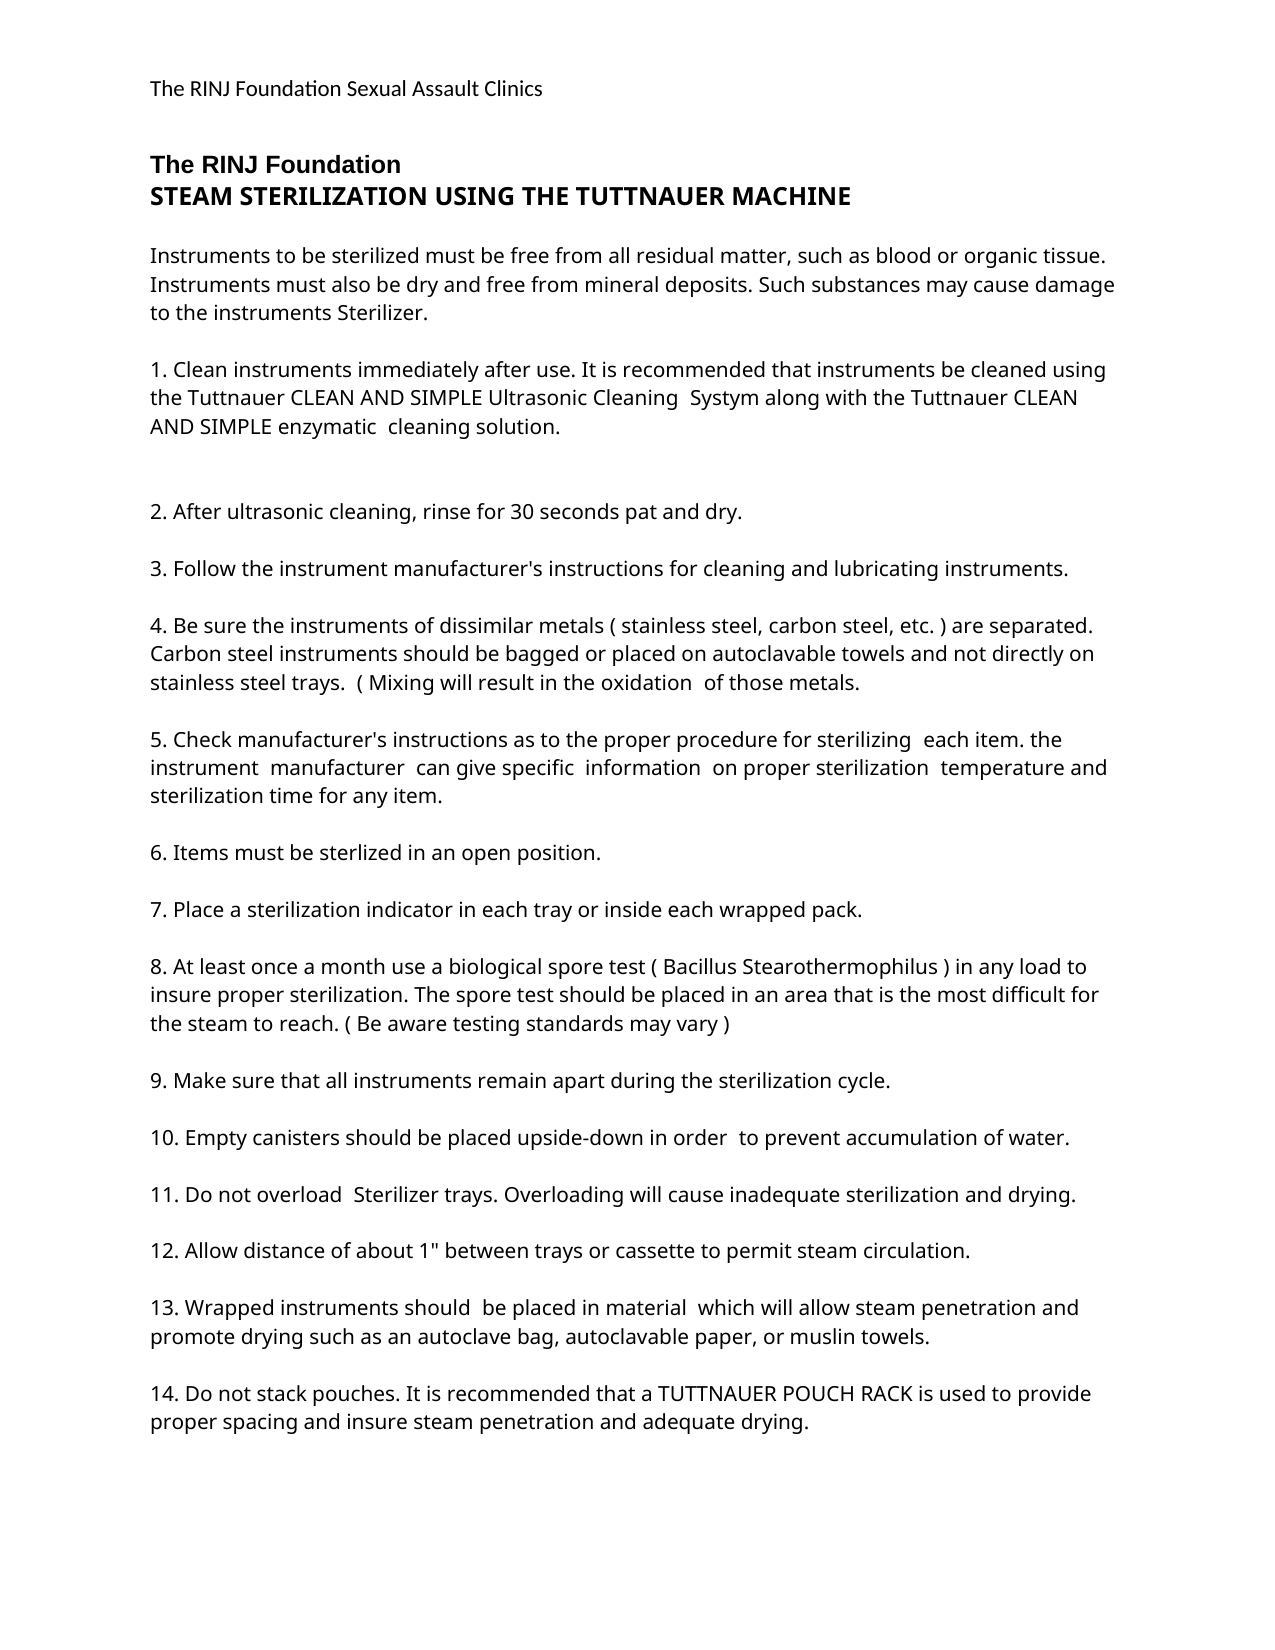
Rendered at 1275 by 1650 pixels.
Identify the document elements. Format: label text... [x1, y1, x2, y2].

text 5. Check manufacturer's instructions as to the proper procedure for sterilizing each item. the instrument manufacturer can give specific information on proper sterilization temperature and sterilization time for any item. [150, 725, 1125, 810]
text 11. Do not overload Sterilizer trays. Overloading will cause inadequate sterilization and drying. [150, 1180, 1125, 1208]
text 3. Follow the instrument manufacturer's instructions for cleaning and lubricating instruments. [150, 554, 1125, 582]
text 1. Clean instruments immediately after use. It is recommended that instruments be cleaned using the Tuttnauer CLEAN AND SIMPLE Ultrasonic Cleaning Systym along with the Tuttnauer CLEAN AND SIMPLE enzymatic cleaning solution. [150, 355, 1125, 440]
text 8. At least once a month use a biological spore test ( Bacillus Stearothermophilus ) in any load to insure proper sterilization. The spore test should be placed in an area that is the most difficult for the steam to reach. ( Be aware testing standards may vary ) [150, 952, 1125, 1037]
text 13. Wrapped instruments should be placed in material which will allow steam penetration and promote drying such as an autoclave bag, autoclavable paper, or muslin towels. [150, 1293, 1125, 1350]
text 6. Items must be sterlized in an open position. [150, 838, 1125, 867]
text Instruments to be sterilized must be free from all residual matter, such as blood or organic tissue. Instruments must also be dry and free from mineral deposits. Such substances may cause damage to the instruments Sterilizer. [150, 241, 1125, 327]
text 7. Place a sterilization indicator in each tray or inside each wrapped pack. [150, 895, 1125, 924]
text 2. After ultrasonic cleaning, rinse for 30 seconds pat and dry. [150, 497, 1125, 526]
text 14. Do not stack pouches. It is recommended that a TUTTNAUER POUCH RACK is used to provide proper spacing and insure steam penetration and adequate drying. [150, 1379, 1125, 1436]
text 12. Allow distance of about 1" between trays or cassette to permit steam circulation. [150, 1237, 1125, 1265]
text 4. Be sure the instruments of dissimilar metals ( stainless steel, carbon steel, etc. ) are separated. Carbon steel instruments should be bagged or placed on autoclavable towels and not directly on stainless steel trays. ( Mixing will result in the oxidation of those metals. [150, 611, 1125, 696]
text The RINJ Foundation STEAM STERILIZATION USING THE TUTTNAUER MACHINE [150, 150, 1125, 213]
text 9. Make sure that all instruments remain apart during the sterilization cycle. [150, 1066, 1125, 1094]
text 10. Empty canisters should be placed upside-down in order to prevent accumulation of water. [150, 1123, 1125, 1151]
